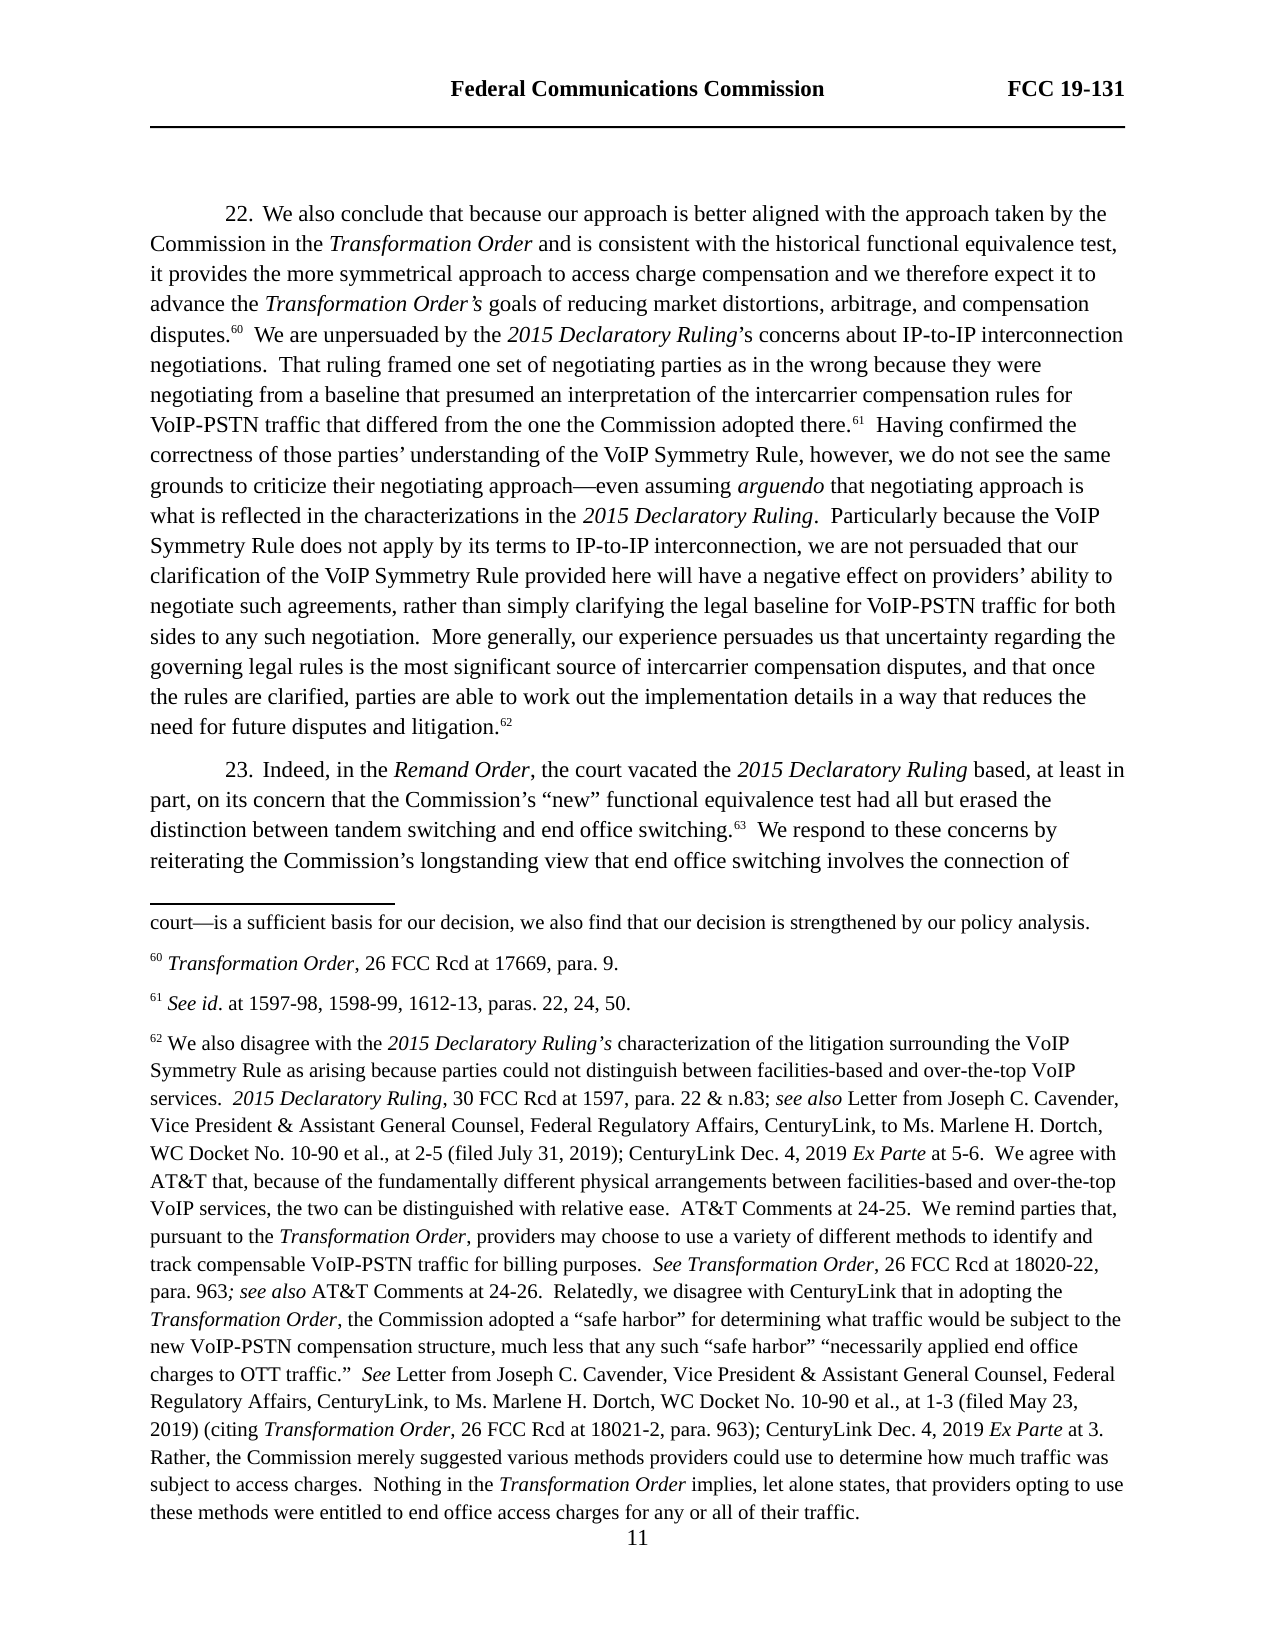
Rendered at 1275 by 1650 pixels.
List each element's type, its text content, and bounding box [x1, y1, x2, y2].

text We also conclude that because our approach is better aligned with the approach taken by the Commission in the Transformation Order and is consistent with the historical functional equivalence test, it provides the more symmetrical approach to access charge compensation and we therefore expect it to advance the Transformation Order’s goals of reducing market distortions, arbitrage, and compensation disputes. We are unpersuaded by the 2015 Declaratory Ruling’s concerns about IP-to-IP interconnection negotiations. That ruling framed one set of negotiating parties as in the wrong because they were negotiating from a baseline that presumed an interpretation of the intercarrier compensation rules for VoIP-PSTN traffic that differed from the one the Commission adopted there. Having confirmed the correctness of those parties’ understanding of the VoIP Symmetry Rule, however, we do not see the same grounds to criticize their negotiating approach—even assuming arguendo that negotiating approach is what is reflected in the characterizations in the 2015 Declaratory Ruling. Particularly because the VoIP Symmetry Rule does not apply by its terms to IP-to-IP interconnection, we are not persuaded that our clarification of the VoIP Symmetry Rule provided here will have a negative effect on providers’ ability to negotiate such agreements, rather than simply clarifying the legal baseline for VoIP-PSTN traffic for both sides to any such negotiation. More generally, our experience persuades us that uncertainty regarding the governing legal rules is the most significant source of intercarrier compensation disputes, and that once the rules are clarified, parties are able to work out the implementation details in a way that reduces the need for future disputes and litigation. [150, 200, 1125, 740]
text Indeed, in the Remand Order, the court vacated the 2015 Declaratory Ruling based, at least in part, on its concern that the Commission’s “new” functional equivalence test had all but erased the distinction between tandem switching and end office switching. We respond to these concerns by reiterating the Commission’s longstanding view that end office switching involves the connection of trunks to lines and by clearly declaring that a VoIP provider, or its LEC partner, provides the functional equivalent of end office switching only when it provides a physical connection to the last-mile facilities used to serve an end user. This clarification provides a clear test for functional equivalency in the context of the VoIP Symmetry Rule and provides a bright-line distinction between tandem switching and end office switching for purposes of this rule. It also provides clarity and guidance to those parties involved in the ongoing disputes and litigation regarding the correct interpretation of the VoIP Symmetry Rule as discussed by commenters. [150, 756, 1125, 873]
